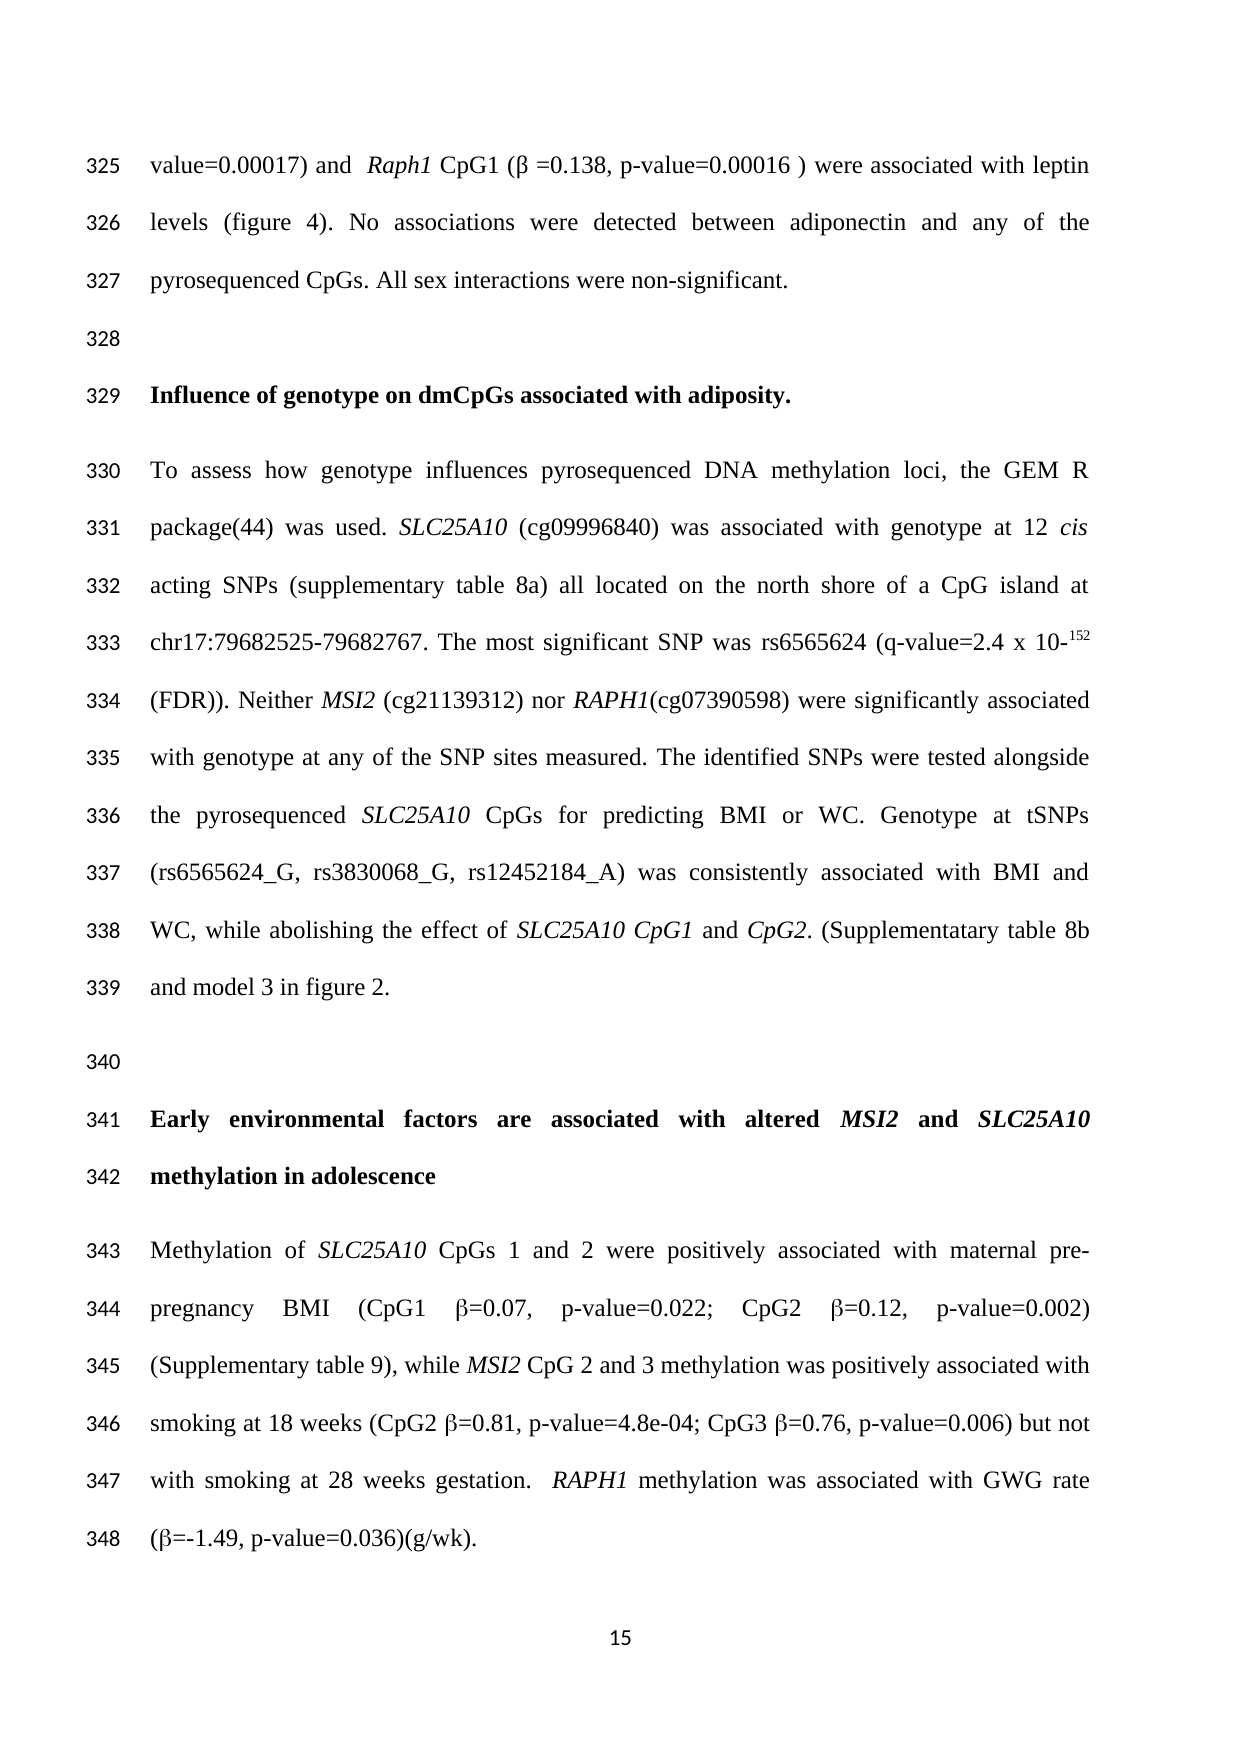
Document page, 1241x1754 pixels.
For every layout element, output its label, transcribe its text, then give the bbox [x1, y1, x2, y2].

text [150, 150, 1090, 294]
text Influence of genotype on dmCpGs associated with adiposity. [150, 381, 1090, 409]
text Early environmental factors are associated with altered MSI2 and SLC25A10 methylation in adolescence [150, 1104, 1090, 1190]
text To assess how genotype influences pyrosequenced DNA methylation loci, the GEM R package(44) was used. SLC25A10 (cg09996840) was associated with genotype at 12 cis acting SNPs (supplementary table 8a) all located on the north shore of a CpG island at chr17:79682525-79682767. The most significant SNP was rs6565624 (q-value=2.4 x 10-152 (FDR)). Neither MSI2 (cg21139312) nor RAPH1(cg07390598) were significantly associated with genotype at any of the SNP sites measured. The identified SNPs were tested alongside the pyrosequenced SLC25A10 CpGs for predicting BMI or WC. Genotype at tSNPs (rs6565624_G, rs3830068_G, rs12452184_A) was consistently associated with BMI and WC, while abolishing the effect of SLC25A10 CpG1 and CpG2. (Supplementatary table 8b and model 3 in figure 2. [150, 455, 1090, 1001]
text Methylation of SLC25A10 CpGs 1 and 2 were positively associated with maternal pre-pregnancy BMI (CpG1 =0.07, p-value=0.022; CpG2 =0.12, p-value=0.002) (Supplementary table 9), while MSI2 CpG 2 and 3 methylation was positively associated with smoking at 18 weeks (CpG2 =0.81, p-value=4.8e-04; CpG3 =0.76, p-value=0.006) but not with smoking at 28 weeks gestation. RAPH1 methylation was associated with GWG rate (=-1.49, p-value=0.036)(g/wk). [150, 1236, 1090, 1552]
